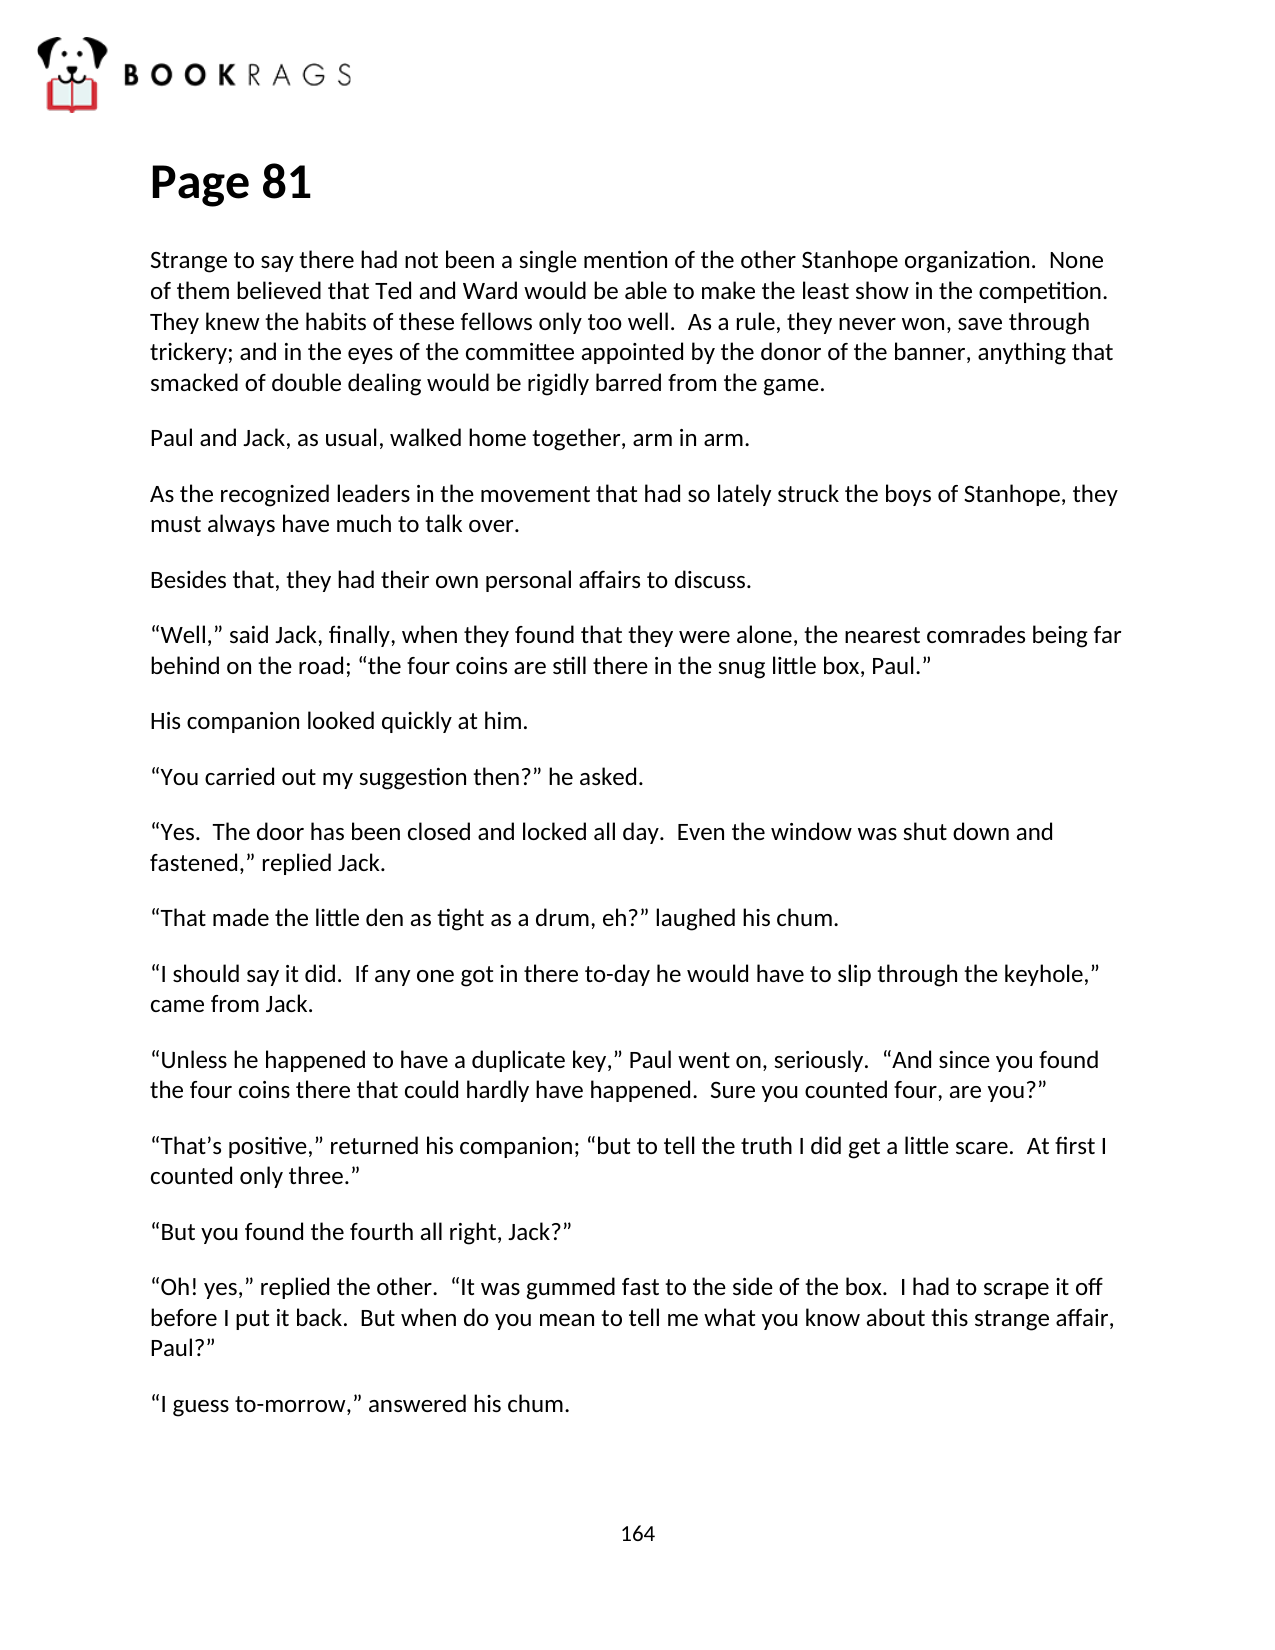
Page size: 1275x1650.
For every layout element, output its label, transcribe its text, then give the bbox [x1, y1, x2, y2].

text “I should say it did. If any one got in there to-day he would have to slip through the keyhole,” came from Jack. [150, 958, 1125, 1019]
text As the recognized leaders in the movement that had so lately struck the boys of Stanhope, they must always have much to talk over. [150, 478, 1125, 539]
text “Well,” said Jack, finally, when they found that they were alone, the nearest comrades being far behind on the road; “the four coins are still there in the snug little box, Paul.” [150, 619, 1125, 680]
text “Oh! yes,” replied the other. “It was gummed fast to the side of the box. I had to scrape it off before I put it back. But when do you mean to tell me what you know about this strange affair, Paul?” [150, 1272, 1125, 1363]
text “Yes. The door has been closed and locked all day. Even the window was shut down and fastened,” replied Jack. [150, 816, 1125, 877]
text “That made the little den as tight as a drum, eh?” laughed his chum. [150, 902, 1125, 933]
text “I guess to-morrow,” answered his chum. [150, 1388, 1125, 1419]
text “But you found the fourth all right, Jack?” [150, 1216, 1125, 1247]
text Paul and Jack, as usual, walked home together, arm in arm. [150, 422, 1125, 453]
text Besides that, they had their own personal affairs to discuss. [150, 564, 1125, 594]
picture [37, 37, 351, 113]
text “That’s positive,” returned his companion; “but to tell the truth I did get a little scare. At first I counted only three.” [150, 1130, 1125, 1191]
text “Unless he happened to have a duplicate key,” Paul went on, seriously. “And since you found the four coins there that could hardly have happened. Sure you counted four, are you?” [150, 1044, 1125, 1105]
text Page 81 [150, 150, 1125, 211]
text Strange to say there had not been a single mention of the other Stanhope organization. None of them believed that Ted and Ward would be able to make the least show in the competition. They knew the habits of these fellows only too well. As a rule, they never won, save through trickery; and in the eyes of the committee appointed by the donor of the banner, anything that smacked of double dealing would be rigidly barred from the game. [150, 244, 1125, 397]
text His companion looked quickly at him. [150, 705, 1125, 736]
text “You carried out my suggestion then?” he asked. [150, 761, 1125, 791]
